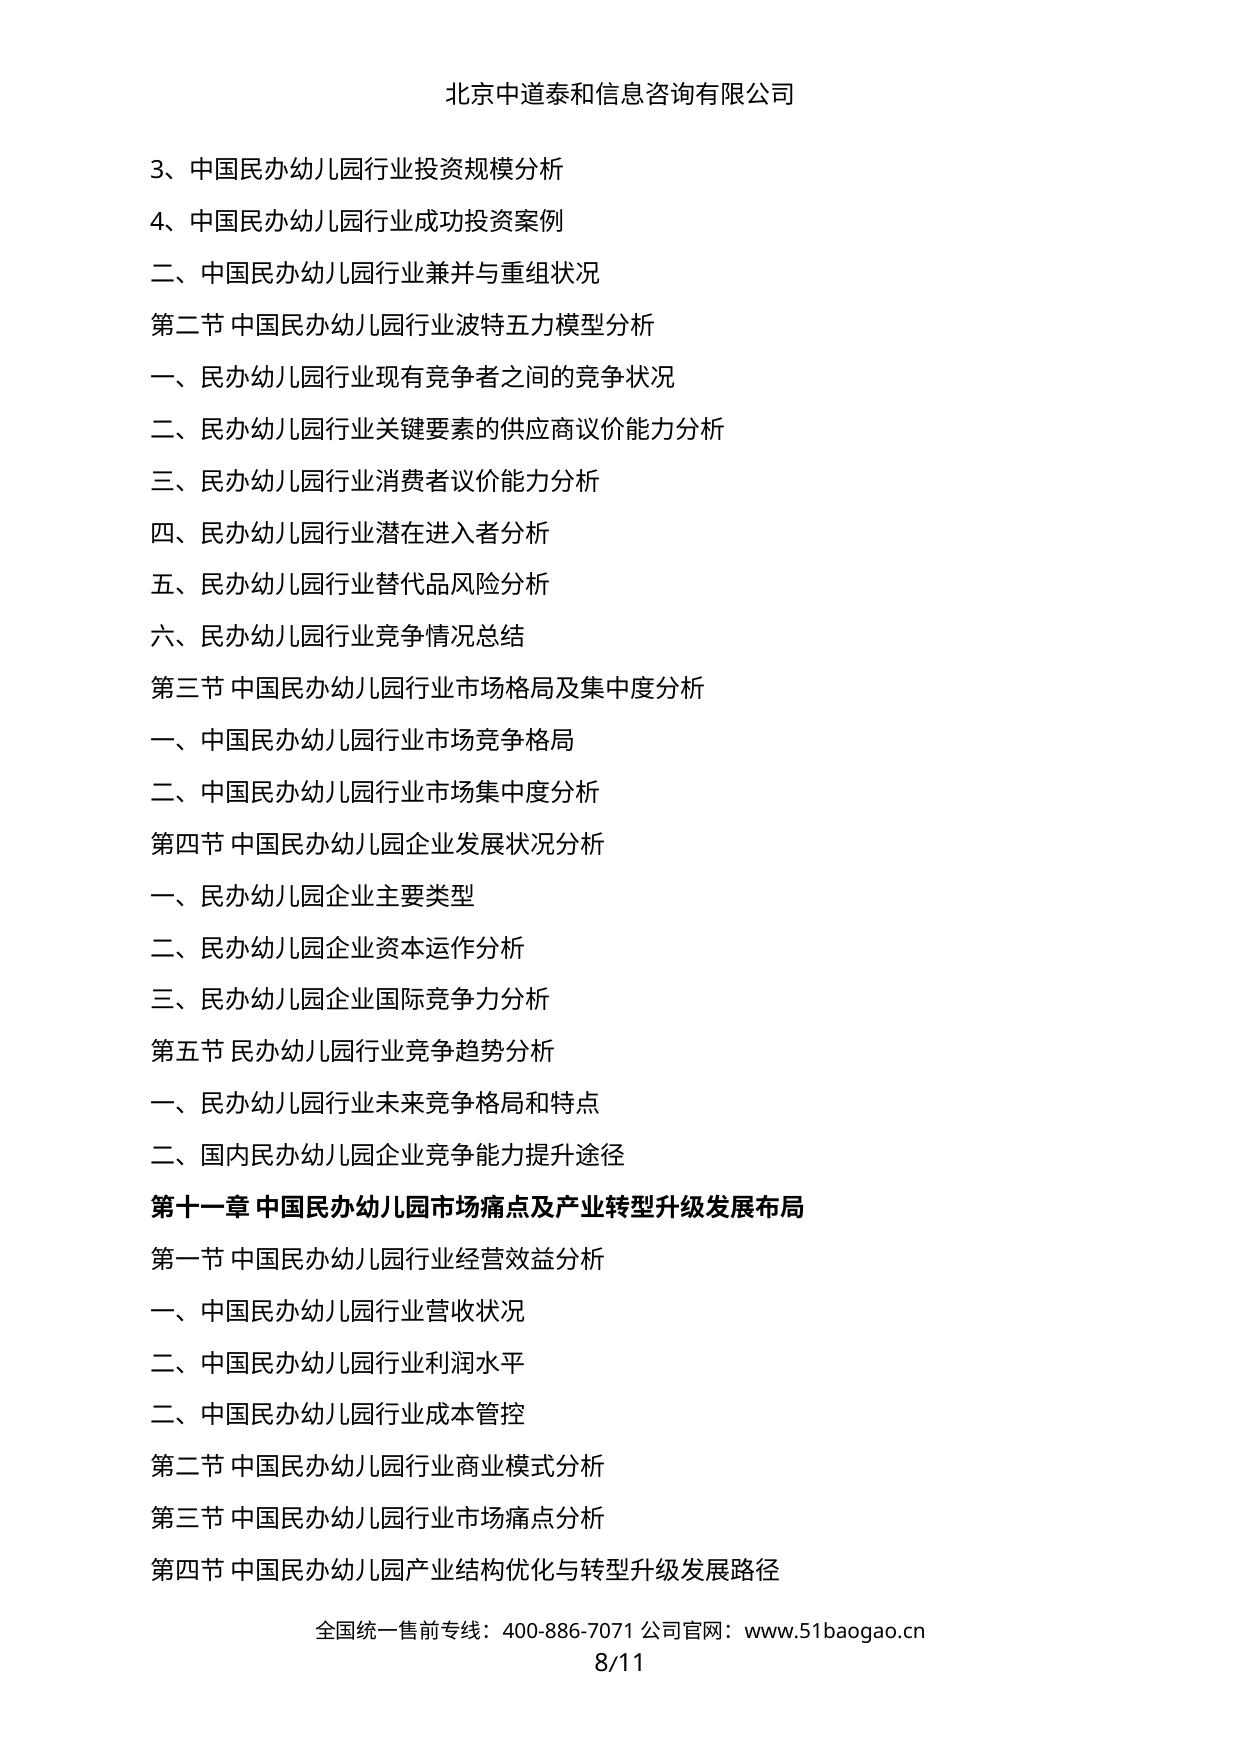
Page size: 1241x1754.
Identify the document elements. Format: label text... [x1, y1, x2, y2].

text 第十一章 中国民办幼儿园市场痛点及产业转型升级发展布局 [150, 1187, 1090, 1224]
text 一、民办幼儿园行业未来竞争格局和特点 [150, 1084, 1090, 1120]
text 二、中国民办幼儿园行业利润水平 [150, 1343, 1090, 1379]
text 3、中国民办幼儿园行业投资规模分析 [150, 150, 1090, 186]
text 第二节 中国民办幼儿园行业商业模式分析 [150, 1447, 1090, 1483]
text 五、民办幼儿园行业替代品风险分析 [150, 565, 1090, 601]
text 4、中国民办幼儿园行业成功投资案例 [150, 202, 1090, 238]
text 第二节 中国民办幼儿园行业波特五力模型分析 [150, 306, 1090, 342]
text 第四节 中国民办幼儿园产业结构优化与转型升级发展路径 [150, 1551, 1090, 1587]
text 六、民办幼儿园行业竞争情况总结 [150, 617, 1090, 653]
text 一、中国民办幼儿园行业市场竞争格局 [150, 721, 1090, 757]
text 一、民办幼儿园行业现有竞争者之间的竞争状况 [150, 357, 1090, 394]
text 四、民办幼儿园行业潜在进入者分析 [150, 513, 1090, 549]
text 二、国内民办幼儿园企业竞争能力提升途径 [150, 1136, 1090, 1172]
text 一、中国民办幼儿园行业营收状况 [150, 1291, 1090, 1327]
text 第五节 民办幼儿园行业竞争趋势分析 [150, 1032, 1090, 1068]
text 二、中国民办幼儿园行业兼并与重组状况 [150, 254, 1090, 290]
text 三、民办幼儿园企业国际竞争力分析 [150, 980, 1090, 1016]
text 一、民办幼儿园企业主要类型 [150, 876, 1090, 912]
text 二、民办幼儿园行业关键要素的供应商议价能力分析 [150, 409, 1090, 446]
text 二、民办幼儿园企业资本运作分析 [150, 928, 1090, 964]
text 第四节 中国民办幼儿园企业发展状况分析 [150, 824, 1090, 861]
text 二、中国民办幼儿园行业成本管控 [150, 1395, 1090, 1431]
text 二、中国民办幼儿园行业市场集中度分析 [150, 772, 1090, 809]
text 第一节 中国民办幼儿园行业经营效益分析 [150, 1239, 1090, 1276]
text 第三节 中国民办幼儿园行业市场格局及集中度分析 [150, 669, 1090, 705]
text 三、民办幼儿园行业消费者议价能力分析 [150, 461, 1090, 497]
text 第三节 中国民办幼儿园行业市场痛点分析 [150, 1499, 1090, 1535]
